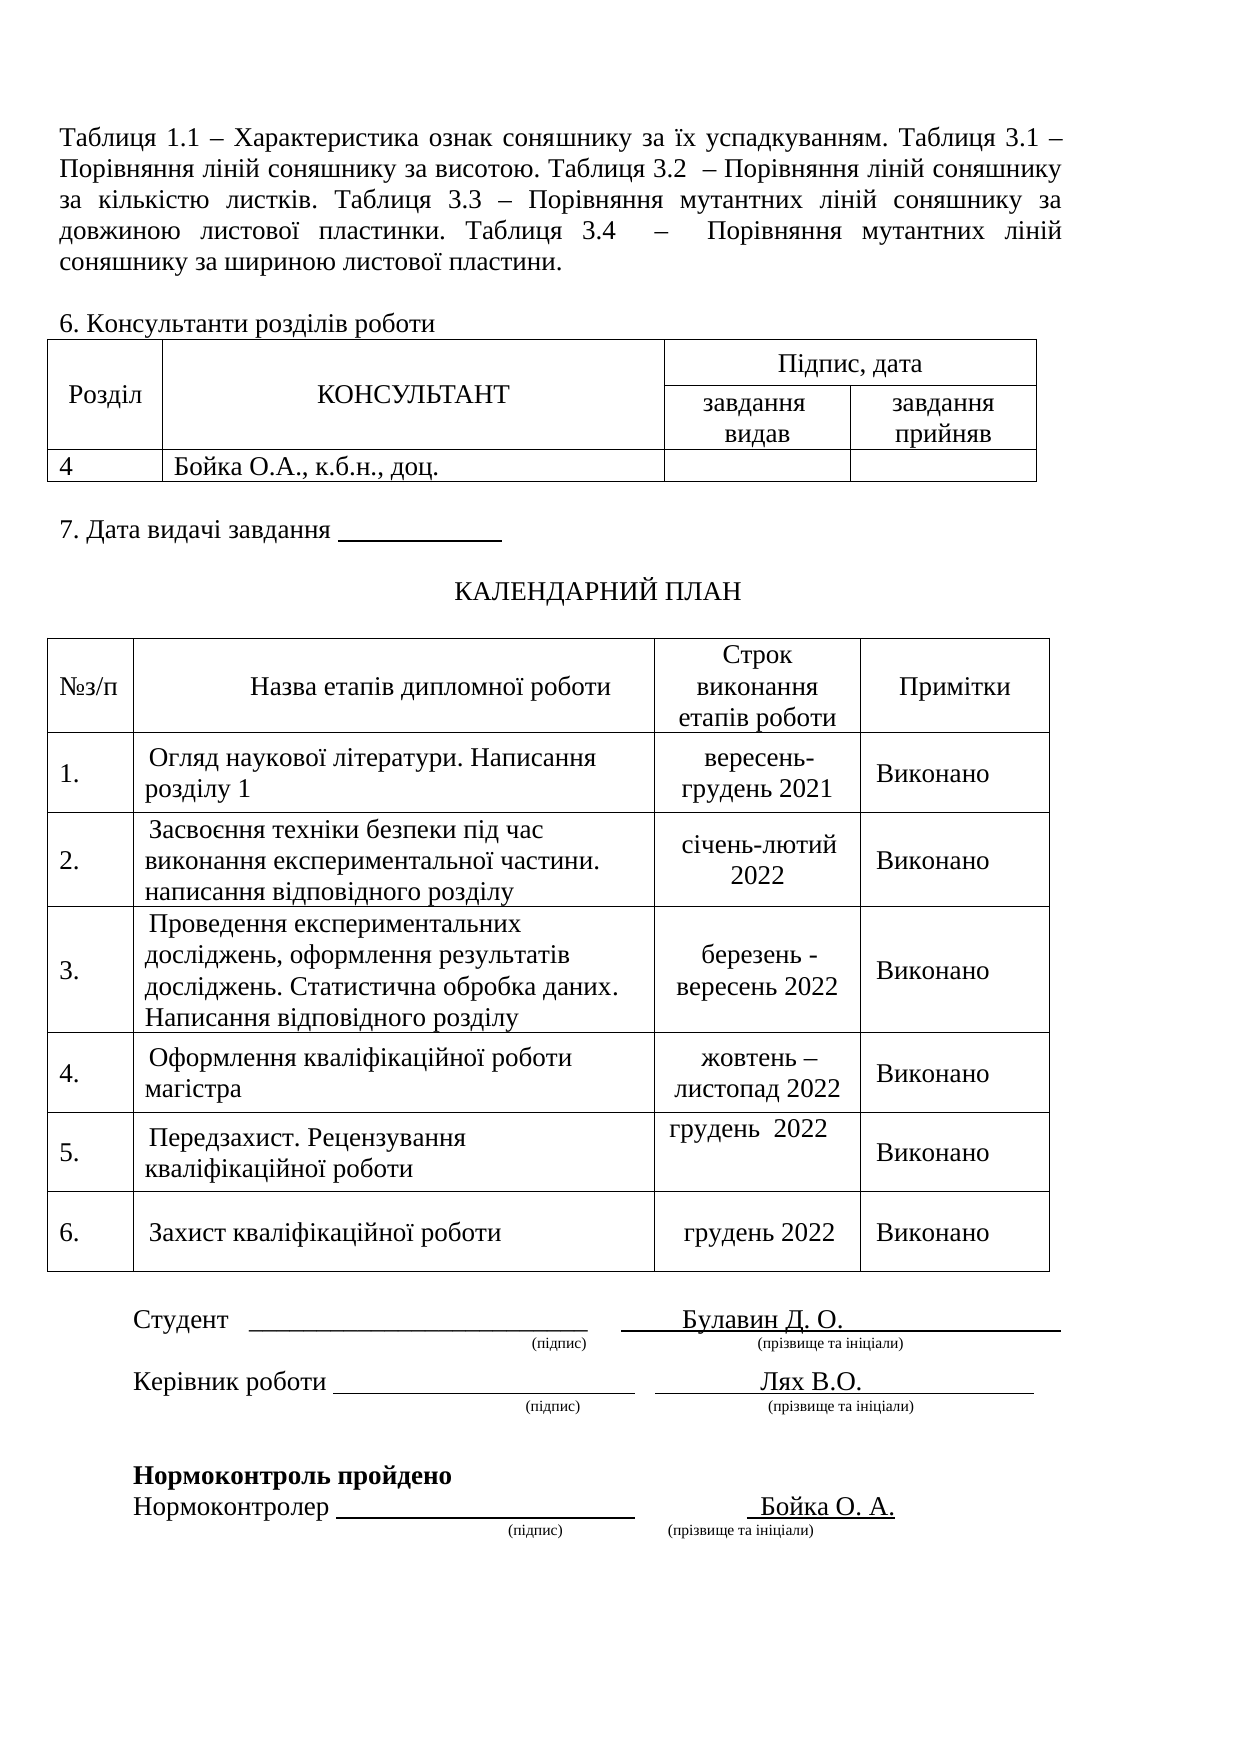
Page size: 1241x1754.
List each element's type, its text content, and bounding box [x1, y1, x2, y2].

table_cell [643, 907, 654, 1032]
table_cell Захист кваліфікаційної роботи [134, 1192, 654, 1271]
table_cell Бойка О.А., к.б.н., доц. [163, 450, 664, 481]
table_cell Передзахист. Рецензування кваліфікаційної роботи [134, 1113, 654, 1191]
text Нормоконтроль пройдено [59, 1459, 1063, 1490]
table_cell завдання прийняв [851, 386, 1036, 449]
table_header Назва етапів дипломної роботи [134, 639, 654, 732]
text (підпис) (прізвище та ініціали) [59, 1334, 1063, 1365]
table_cell грудень 2022 [655, 1192, 860, 1271]
table_cell Виконано [861, 1033, 1049, 1112]
table_cell березень - вересень 2022 [655, 907, 860, 1032]
text Календарний план [59, 575, 1063, 606]
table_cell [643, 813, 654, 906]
table_cell [665, 450, 850, 481]
table_header Консультант [163, 340, 664, 449]
table_cell [48, 733, 133, 812]
table_cell [48, 907, 133, 1032]
text Керівник роботи Лях В.О. [59, 1365, 1063, 1397]
text (підпис) (прізвище та ініціали) [59, 1397, 1063, 1428]
text Студент _________________________ Булавин Д. О. _ [59, 1303, 1063, 1334]
table_cell [851, 450, 1036, 481]
text Таблиця 1.1 – Характеристика ознак соняшнику за їх успадкуванням. Таблиця 3.1 – Порівняння ліній соняшнику за висотою. Таблиця 3.2 – Порівняння ліній соняшнику за кількістю листків. Таблиця 3.3 – Порівняння мутантних ліній соняшнику за довжиною листової пластинки. Таблиця 3.4 – Порівняння мутантних ліній соняшнику за шириною листової пластини. [59, 121, 1063, 276]
table_header Строк виконання етапів роботи [655, 639, 860, 732]
table_header №з/п [48, 639, 133, 732]
table_cell Виконано [861, 813, 1049, 906]
table_header Примітки [861, 639, 1049, 732]
table_cell [48, 1113, 133, 1191]
table_header Розділ [48, 340, 162, 449]
table_cell грудень 2022 [655, 1113, 860, 1191]
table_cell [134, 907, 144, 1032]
text 7. Дата видачі завдання [59, 513, 1063, 544]
table_cell [48, 1192, 133, 1271]
table_cell січень-лютий 2022 [655, 813, 860, 906]
text (підпис) (прізвище та ініціали) [59, 1521, 1063, 1552]
table_cell Виконано [861, 1192, 1049, 1271]
table_cell [48, 813, 133, 906]
table_cell жовтень – листопад 2022 [655, 1033, 860, 1112]
table_cell завдання видав [665, 386, 850, 449]
table_cell 4 [48, 450, 162, 481]
table_cell Оформлення кваліфікаційної роботи магістра [134, 1033, 654, 1112]
table_cell Виконано [861, 733, 1049, 812]
table_cell [48, 1033, 133, 1112]
table_cell вересень-грудень 2021 [655, 733, 860, 812]
table_cell Огляд наукової літератури. Написання розділу 1 [134, 733, 654, 812]
table_header Підпис, дата [665, 340, 1036, 385]
table_cell Виконано [861, 1113, 1049, 1191]
text Нормоконтролер Бойка О. А. [59, 1490, 1063, 1521]
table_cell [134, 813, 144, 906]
table_cell Виконано [861, 907, 1049, 1032]
text 6. Консультанти розділів роботи [59, 307, 1063, 339]
